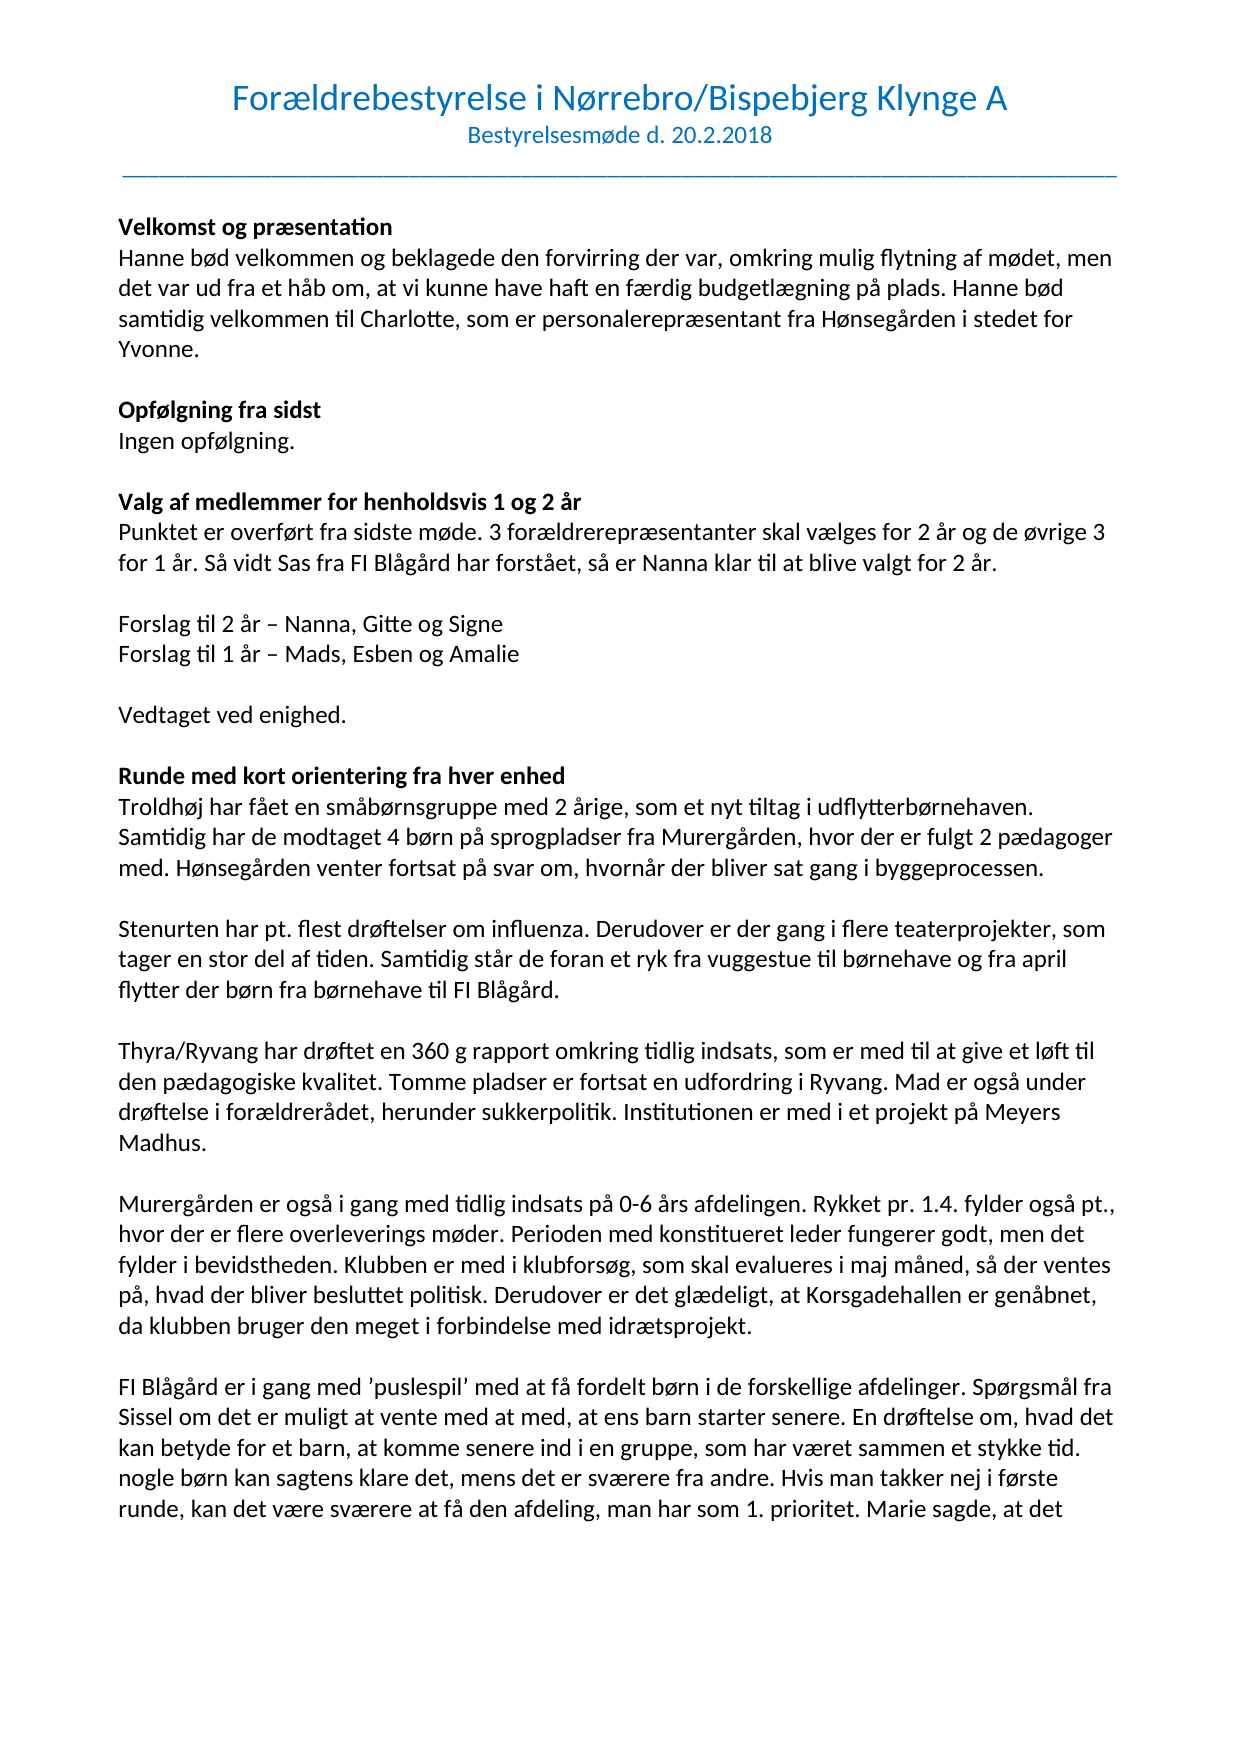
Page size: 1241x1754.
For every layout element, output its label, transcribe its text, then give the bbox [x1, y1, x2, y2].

text Opfølgning fra sidst [118, 394, 1122, 425]
text Forslag til 2 år – Nanna, Gitte og Signe [118, 608, 1122, 638]
text Forslag til 1 år – Mads, Esben og Amalie [118, 638, 1122, 669]
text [118, 1371, 1122, 1523]
text Murergården er også i gang med tidlig indsats på 0-6 års afdelingen. Rykket pr. 1.4. fylder også pt., hvor der er flere overleverings møder. Perioden med konstitueret leder fungerer godt, men det fylder i bevidstheden. Klubben er med i klubforsøg, som skal evalueres i maj måned, så der ventes på, hvad der bliver besluttet politisk. Derudover er det glædeligt, at Korsgadehallen er genåbnet, da klubben bruger den meget i forbindelse med idrætsprojekt. [118, 1188, 1122, 1340]
text Runde med kort orientering fra hver enhed [118, 761, 1122, 791]
text Vedtaget ved enighed. [118, 699, 1122, 730]
text Troldhøj har fået en småbørnsgruppe med 2 årige, som et nyt tiltag i udflytterbørnehaven. Samtidig har de modtaget 4 børn på sprogpladser fra Murergården, hvor der er fulgt 2 pædagoger med. Hønsegården venter fortsat på svar om, hvornår der bliver sat gang i byggeprocessen. [118, 791, 1122, 883]
text Thyra/Ryvang har drøftet en 360 g rapport omkring tidlig indsats, som er med til at give et løft til den pædagogiske kvalitet. Tomme pladser er fortsat en udfordring i Ryvang. Mad er også under drøftelse i forældrerådet, herunder sukkerpolitik. Institutionen er med i et projekt på Meyers Madhus. [118, 1035, 1122, 1157]
text Hanne bød velkommen og beklagede den forvirring der var, omkring mulig flytning af mødet, men det var ud fra et håb om, at vi kunne have haft en færdig budgetlægning på plads. Hanne bød samtidig velkommen til Charlotte, som er personalerepræsentant fra Hønsegården i stedet for Yvonne. [118, 242, 1122, 364]
text Punktet er overført fra sidste møde. 3 forældrerepræsentanter skal vælges for 2 år og de øvrige 3 for 1 år. Så vidt Sas fra FI Blågård har forstået, så er Nanna klar til at blive valgt for 2 år. [118, 516, 1122, 577]
text Stenurten har pt. flest drøftelser om influenza. Derudover er der gang i flere teaterprojekter, som tager en stor del af tiden. Samtidig står de foran et ryk fra vuggestue til børnehave og fra april flytter der børn fra børnehave til FI Blågård. [118, 913, 1122, 1005]
text Ingen opfølgning. [118, 425, 1122, 455]
text Valg af medlemmer for henholdsvis 1 og 2 år [118, 486, 1122, 516]
text Velkomst og præsentation [118, 211, 1122, 242]
